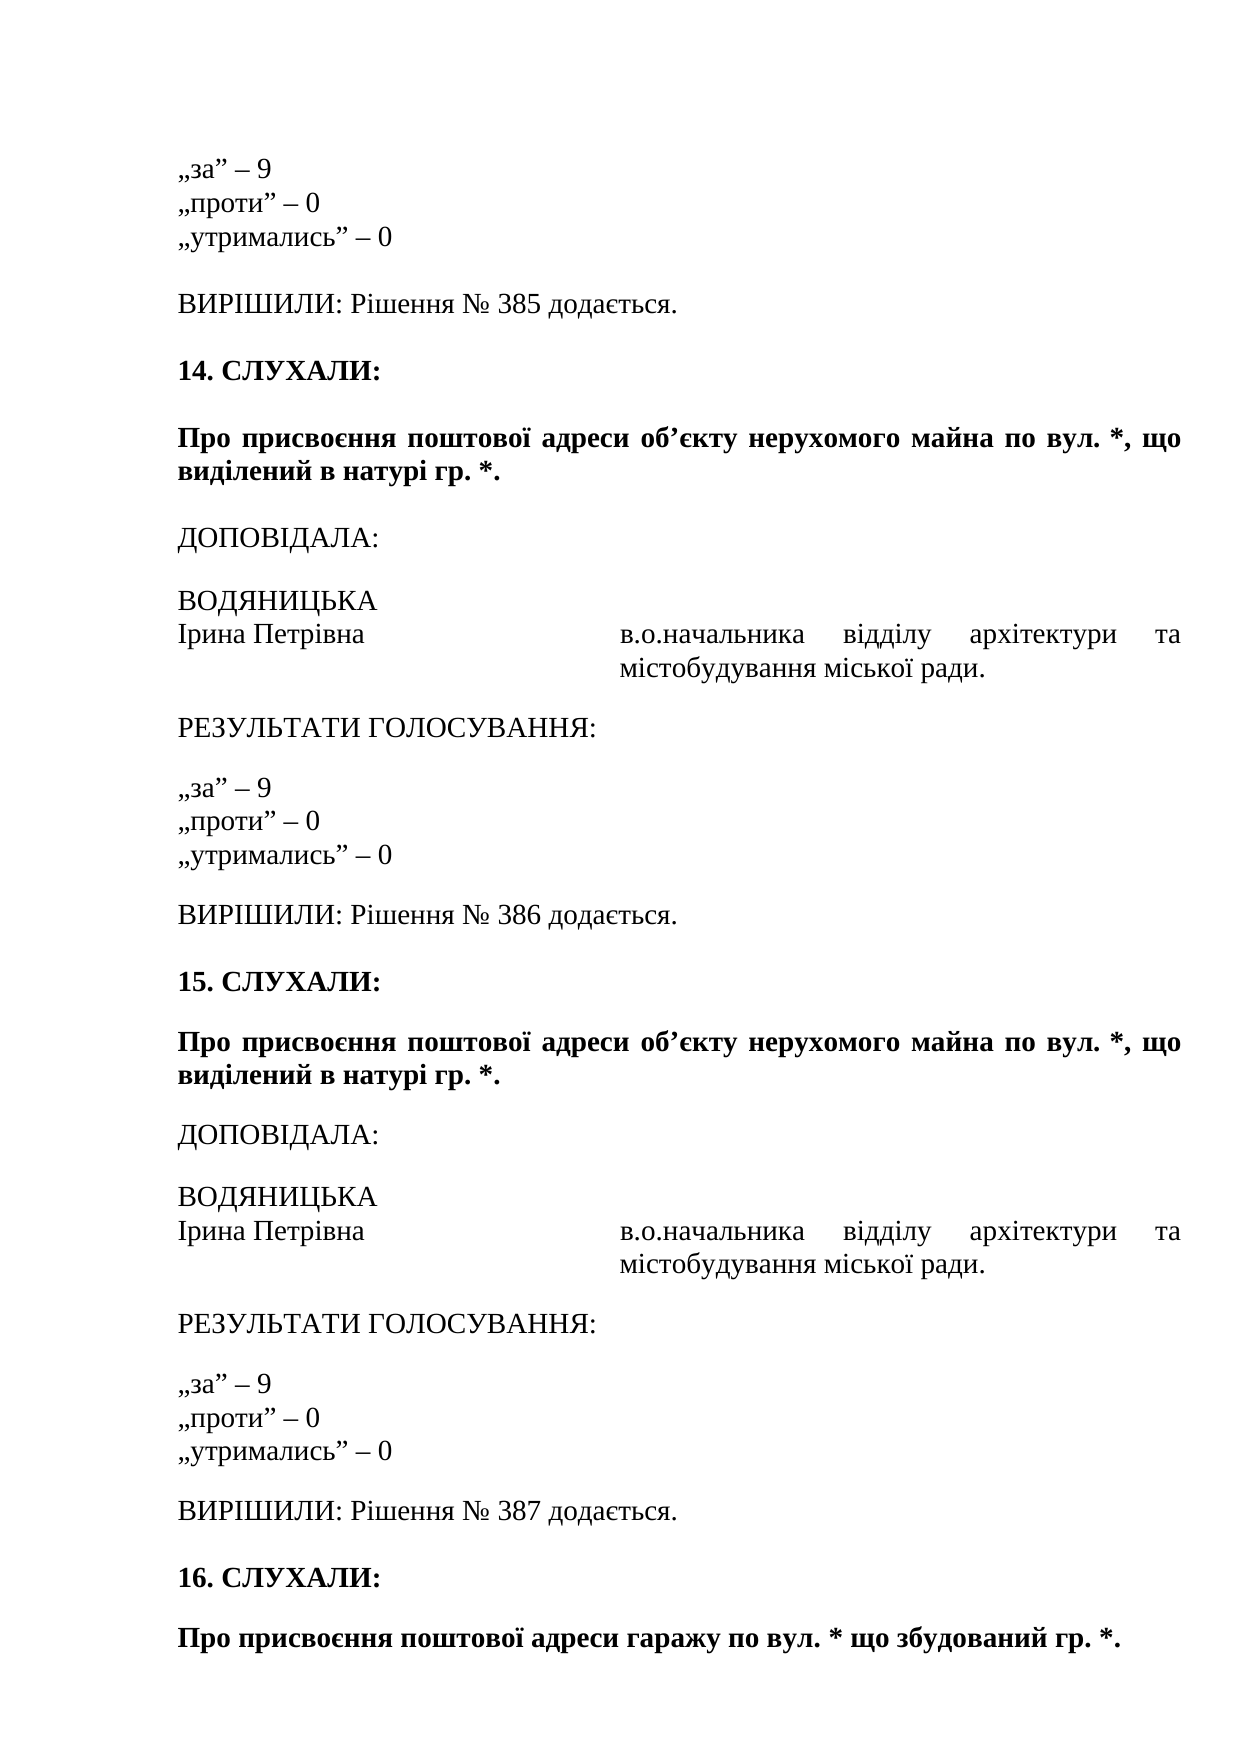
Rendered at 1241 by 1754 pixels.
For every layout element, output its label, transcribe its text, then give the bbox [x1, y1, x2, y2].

text „за” – 9 [177, 1366, 1181, 1400]
text „проти” – 0 [177, 1400, 1181, 1433]
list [177, 1213, 1181, 1280]
text „утримались” – 0 [177, 219, 1181, 252]
text Про присвоєння поштової адреси об’єкту нерухомого майна по вул. *, що виділений в натурі гр. *. [177, 420, 1181, 487]
text ВИРІШИЛИ: Рішення № 386 додається. [177, 897, 1181, 930]
text Про присвоєння поштової адреси об’єкту нерухомого майна по вул. *, що виділений в натурі гр. *. [177, 1024, 1181, 1091]
text РЕЗУЛЬТАТИ ГОЛОСУВАННЯ: [177, 710, 1181, 743]
text РЕЗУЛЬТАТИ ГОЛОСУВАННЯ: [177, 1306, 1181, 1340]
text Про присвоєння поштової адреси гаражу по вул. * що збудований гр. *. [177, 1620, 1181, 1654]
text 14. СЛУХАЛИ: [177, 353, 1181, 386]
text „за” – 9 [177, 770, 1181, 803]
text „утримались” – 0 [177, 1433, 1181, 1467]
text „утримались” – 0 [177, 837, 1181, 870]
text „проти” – 0 [177, 185, 1181, 219]
text 16. СЛУХАЛИ: [177, 1560, 1181, 1594]
text 15. СЛУХАЛИ: [177, 964, 1181, 997]
text ВОДЯНИЦЬКА [177, 583, 1181, 616]
text ДОПОВІДАЛА: [177, 521, 1181, 554]
text ВИРІШИЛИ: Рішення № 385 додається. [177, 286, 1181, 319]
text ВОДЯНИЦЬКА [177, 1179, 1181, 1213]
list Ірина Петрівна в.о.начальника відділу архітектури та містобудування міської ради. [177, 616, 1181, 683]
text ДОПОВІДАЛА: [177, 1117, 1181, 1151]
text ВИРІШИЛИ: Рішення № 387 додається. [177, 1493, 1181, 1527]
text „проти” – 0 [177, 803, 1181, 837]
text „за” – 9 [177, 152, 1181, 185]
